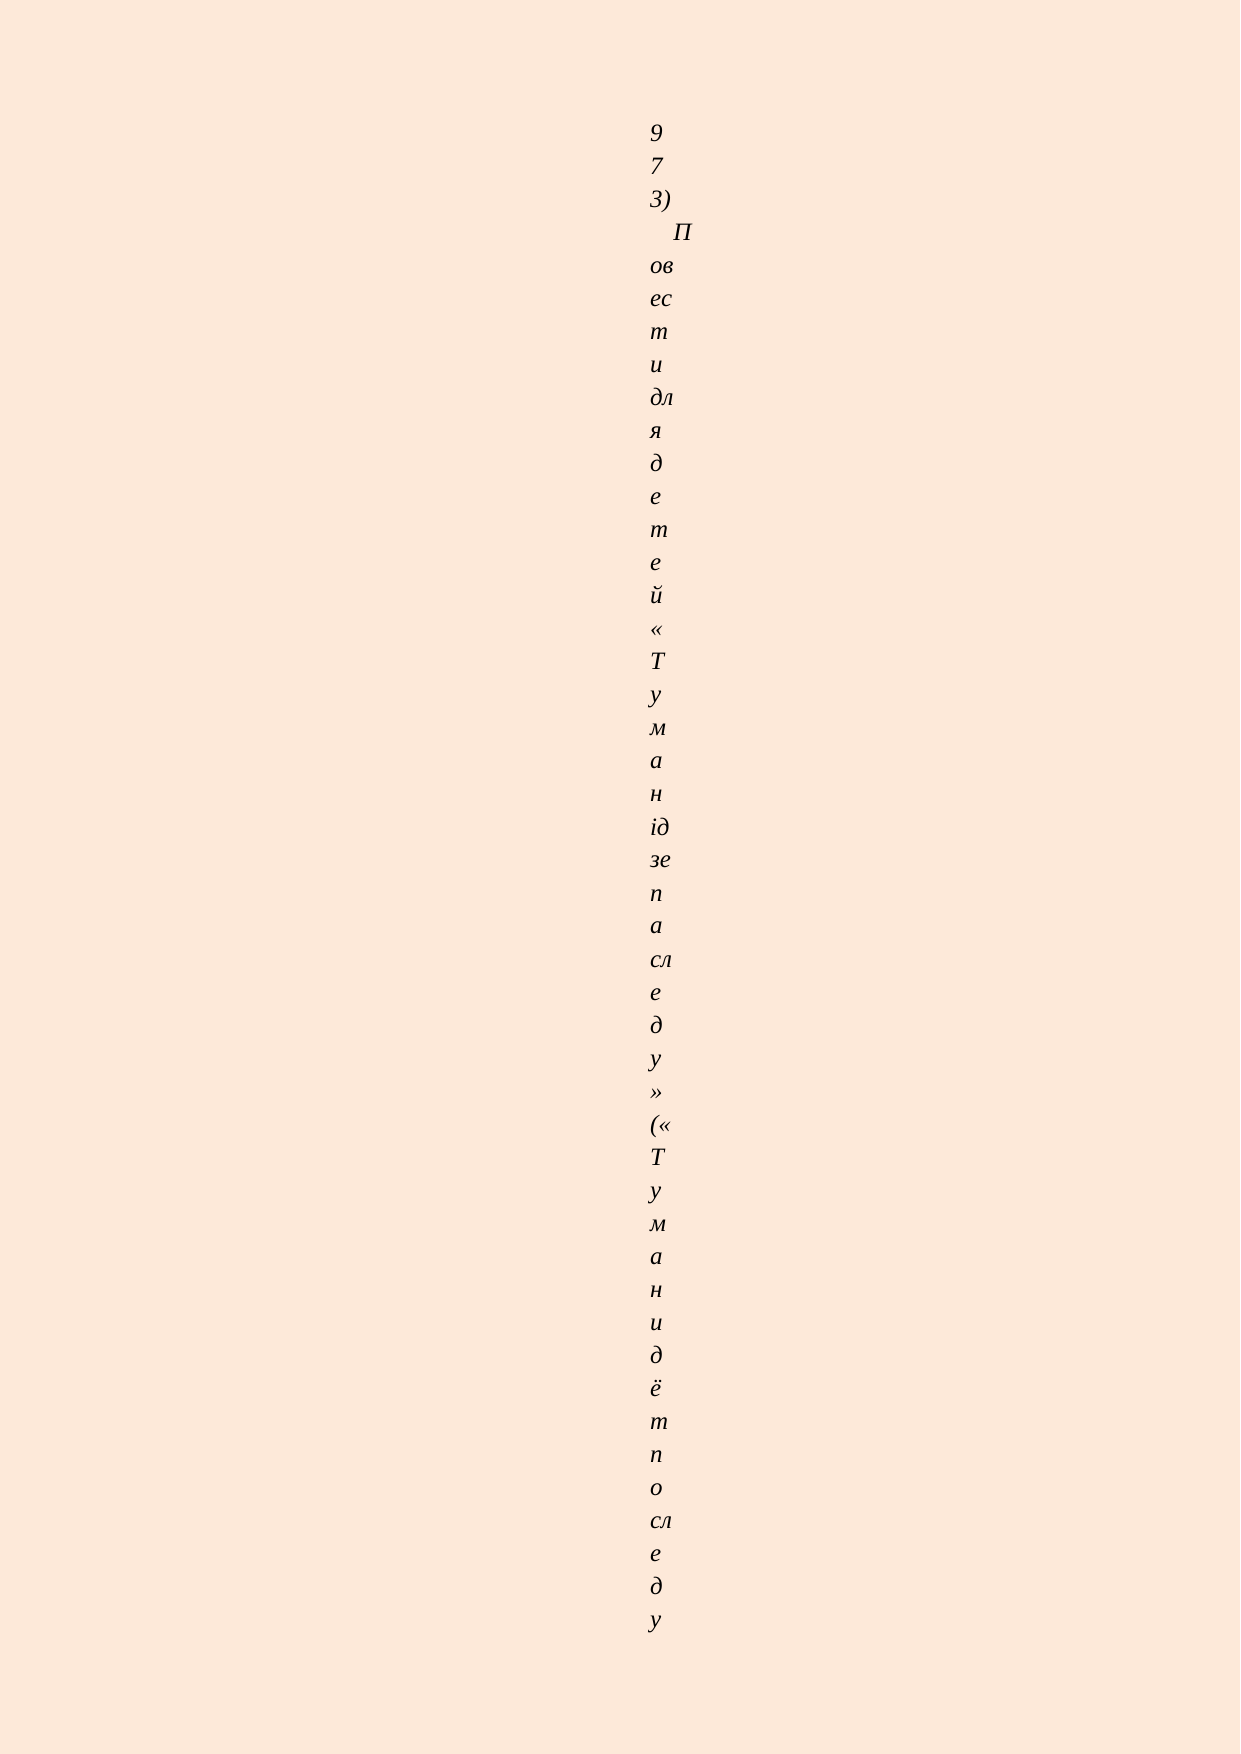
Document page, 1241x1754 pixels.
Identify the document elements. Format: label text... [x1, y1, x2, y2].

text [650, 613, 673, 1633]
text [650, 118, 673, 213]
text Повести для детей [650, 217, 673, 609]
